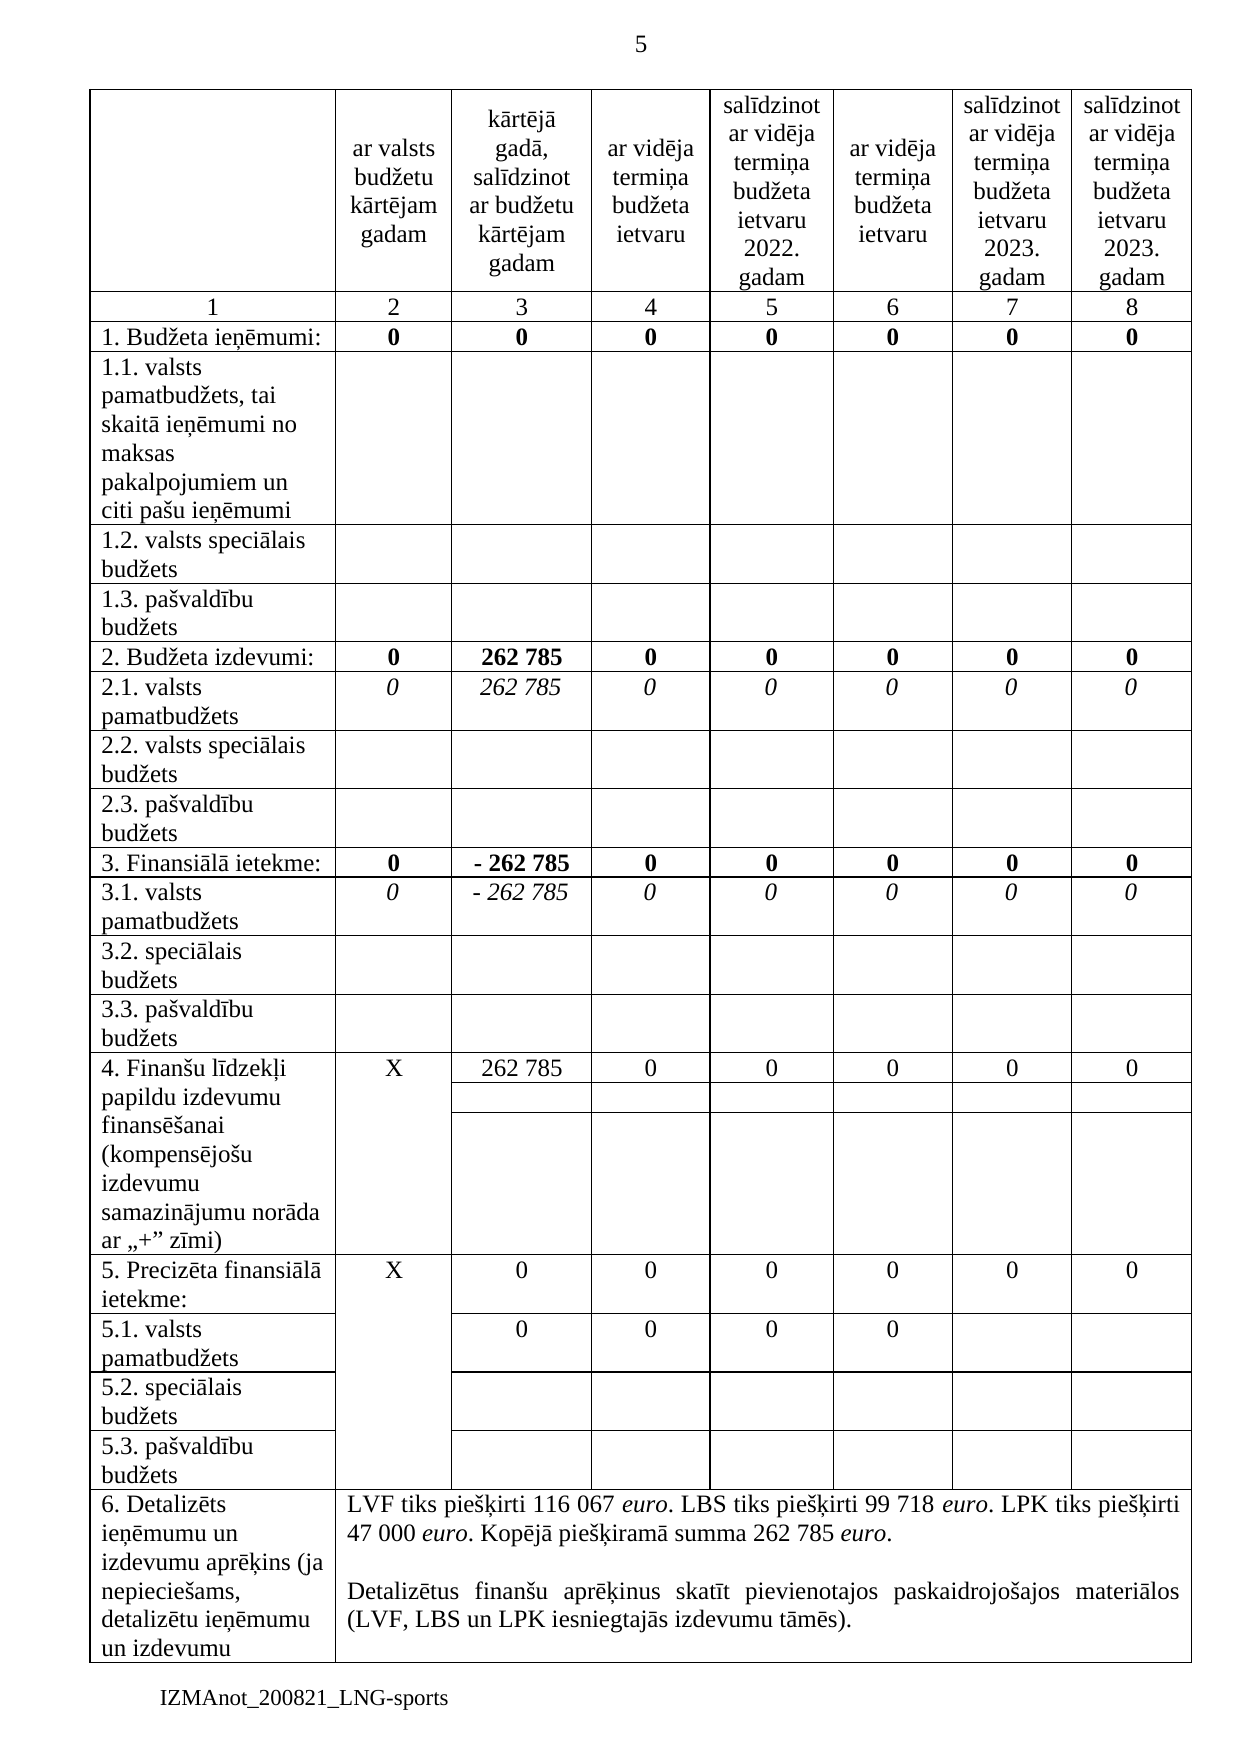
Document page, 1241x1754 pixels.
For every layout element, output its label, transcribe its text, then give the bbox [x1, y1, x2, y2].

table_cell 1 [91, 292, 335, 321]
table_cell 3 [452, 292, 591, 321]
table_cell 5. Precizēta finansiālā ietekme: [91, 1255, 335, 1313]
table_cell 2 [336, 292, 451, 321]
table_cell 0 [711, 1255, 833, 1313]
table_cell 0 [834, 1255, 952, 1313]
table_cell X [336, 1255, 451, 1488]
table_cell 0 [452, 322, 591, 351]
table_cell [1072, 936, 1191, 993]
table_cell [452, 1431, 591, 1488]
table_cell [834, 936, 952, 993]
table_cell [834, 995, 952, 1052]
table_cell 1.3. pašvaldību budžets [91, 584, 335, 641]
table_cell [452, 936, 591, 993]
table_cell [953, 1373, 1071, 1430]
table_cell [336, 90, 451, 291]
table_cell [711, 936, 833, 993]
table_cell [834, 1431, 952, 1488]
table_cell 0 [953, 1053, 1071, 1082]
table_cell 0 [592, 848, 709, 876]
table_cell [834, 1373, 952, 1430]
table_cell [592, 352, 709, 524]
table_cell 0 [336, 322, 451, 351]
table_cell [953, 1431, 1071, 1488]
table_cell 0 [452, 1255, 591, 1313]
table_cell 0 [336, 672, 451, 729]
table_cell 0 [953, 1255, 1071, 1313]
table_cell [953, 936, 1071, 993]
table_cell [336, 352, 451, 524]
table_cell 2.2. valsts speciālais budžets [91, 731, 335, 788]
table_cell 0 [452, 1314, 591, 1371]
table_cell 0 [592, 1255, 709, 1313]
table_cell [336, 789, 451, 847]
table_cell 0 [834, 322, 952, 351]
table_cell 0 [953, 878, 1071, 935]
table_cell 0 [834, 672, 952, 729]
table_cell [1072, 1083, 1191, 1112]
table_cell [592, 1113, 709, 1254]
table_cell [711, 1083, 833, 1112]
table_cell 0 [834, 848, 952, 876]
table_cell 3. Finansiālā ietekme: [91, 848, 335, 876]
table_cell [592, 1431, 709, 1488]
table_cell [1072, 1373, 1191, 1430]
table_cell 0 [834, 878, 952, 935]
table_cell [834, 1113, 952, 1254]
table_cell - 262 785 [452, 848, 591, 876]
table_cell 3.3. pašvaldību budžets [91, 995, 335, 1052]
table_cell [711, 789, 833, 847]
table_cell 0 [711, 672, 833, 729]
table_cell 8 [1072, 292, 1191, 321]
table_cell [336, 584, 451, 641]
table_cell 0 [336, 642, 451, 671]
table_cell [1072, 1113, 1191, 1254]
table_cell 0 [953, 672, 1071, 729]
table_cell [1072, 90, 1191, 291]
table_cell [452, 1083, 591, 1112]
table_cell [834, 1083, 952, 1112]
table_cell [1072, 995, 1191, 1052]
table_cell [953, 1314, 1071, 1371]
table_cell 0 [711, 322, 833, 351]
table_cell [711, 995, 833, 1052]
table_cell [336, 936, 451, 993]
table_cell [592, 1373, 709, 1430]
table_cell [1072, 525, 1191, 583]
table_cell 0 [953, 642, 1071, 671]
table_cell [1072, 1431, 1191, 1488]
table_cell [452, 731, 591, 788]
table_cell 0 [592, 642, 709, 671]
table_cell 0 [592, 322, 709, 351]
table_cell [592, 90, 709, 291]
table_cell [953, 731, 1071, 788]
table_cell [336, 1490, 1191, 1662]
table_cell 0 [834, 1314, 952, 1371]
table_cell 2.1. valsts pamatbudžets [91, 672, 335, 729]
table_cell 3.2. speciālais budžets [91, 936, 335, 993]
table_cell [953, 90, 1071, 291]
table_cell 0 [1072, 642, 1191, 671]
table_cell [1072, 584, 1191, 641]
table_cell [1072, 731, 1191, 788]
table_cell [452, 789, 591, 847]
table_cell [91, 1490, 335, 1662]
table_cell 0 [834, 642, 952, 671]
table_cell [953, 352, 1071, 524]
table_cell - 262 785 [452, 878, 591, 935]
table_cell 2. Budžeta izdevumi: [91, 642, 335, 671]
table_cell [953, 584, 1071, 641]
table_cell [1072, 789, 1191, 847]
table_cell 5.1. valsts pamatbudžets [91, 1314, 335, 1371]
table_cell [452, 584, 591, 641]
table_cell [336, 995, 451, 1052]
table_cell [953, 1083, 1071, 1112]
table_cell X [336, 1053, 451, 1254]
table_cell [336, 731, 451, 788]
table_cell 4. Finanšu līdzekļi papildu izdevumu finansēšanai (kompensējošu izdevumu samazinājumu norāda ar „+” zīmi) [91, 1053, 335, 1254]
table_cell [592, 525, 709, 583]
table_cell [336, 525, 451, 583]
table_cell 5.2. speciālais budžets [91, 1373, 335, 1430]
table_cell 0 [953, 848, 1071, 876]
table_cell [711, 1113, 833, 1254]
table_cell 0 [1072, 672, 1191, 729]
table_cell 262 785 [452, 642, 591, 671]
table_cell 0 [1072, 1053, 1191, 1082]
table_cell 0 [953, 322, 1071, 351]
table_cell [834, 584, 952, 641]
table_cell 0 [711, 642, 833, 671]
table_cell [711, 525, 833, 583]
table_cell [592, 584, 709, 641]
table_cell 5.3. pašvaldību budžets [91, 1431, 335, 1488]
table_cell 262 785 [452, 1053, 591, 1082]
table_cell 6 [834, 292, 952, 321]
table_cell 5 [711, 292, 833, 321]
table_cell [592, 1083, 709, 1112]
table_cell 1.1. valsts pamatbudžets, tai skaitā ieņēmumi no maksas pakalpojumiem un citi pašu ieņēmumi [91, 352, 335, 524]
table_cell [452, 525, 591, 583]
table_cell 0 [1072, 848, 1191, 876]
table_cell 0 [1072, 1255, 1191, 1313]
table_cell [592, 936, 709, 993]
table_cell [592, 789, 709, 847]
table_cell [953, 1113, 1071, 1254]
table_cell [834, 525, 952, 583]
table_cell 0 [336, 848, 451, 876]
table_cell [953, 525, 1071, 583]
table_cell 0 [711, 878, 833, 935]
table_cell 3.1. valsts pamatbudžets [91, 878, 335, 935]
table_cell 1.2. valsts speciālais budžets [91, 525, 335, 583]
table_cell [452, 1373, 591, 1430]
table_cell [711, 1373, 833, 1430]
table_cell 1. Budžeta ieņēmumi: [91, 322, 335, 351]
table_cell [711, 1431, 833, 1488]
table_cell 0 [592, 1053, 709, 1082]
table_cell 2.3. pašvaldību budžets [91, 789, 335, 847]
table_cell 262 785 [452, 672, 591, 729]
table_cell [452, 1113, 591, 1254]
table_cell 4 [592, 292, 709, 321]
table_cell [834, 789, 952, 847]
table_cell 0 [1072, 878, 1191, 935]
table_cell [452, 995, 591, 1052]
table_cell [452, 352, 591, 524]
table_cell 0 [592, 878, 709, 935]
table_cell [1072, 352, 1191, 524]
table_cell [953, 789, 1071, 847]
table_cell 7 [953, 292, 1071, 321]
table_cell [592, 995, 709, 1052]
table_cell [953, 995, 1071, 1052]
table_cell 0 [336, 878, 451, 935]
table_cell [711, 352, 833, 524]
table_cell [711, 731, 833, 788]
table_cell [711, 90, 833, 291]
table_cell 0 [711, 1314, 833, 1371]
table_cell 0 [592, 1314, 709, 1371]
table_cell 0 [834, 1053, 952, 1082]
table_cell 0 [711, 1053, 833, 1082]
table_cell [834, 90, 952, 291]
table_cell [592, 731, 709, 788]
table_cell [711, 584, 833, 641]
table_cell 0 [1072, 322, 1191, 351]
table_cell [834, 731, 952, 788]
table_cell [834, 352, 952, 524]
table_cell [452, 90, 591, 291]
table_cell [1072, 1314, 1191, 1371]
table_cell 0 [592, 672, 709, 729]
table_cell 0 [711, 848, 833, 876]
